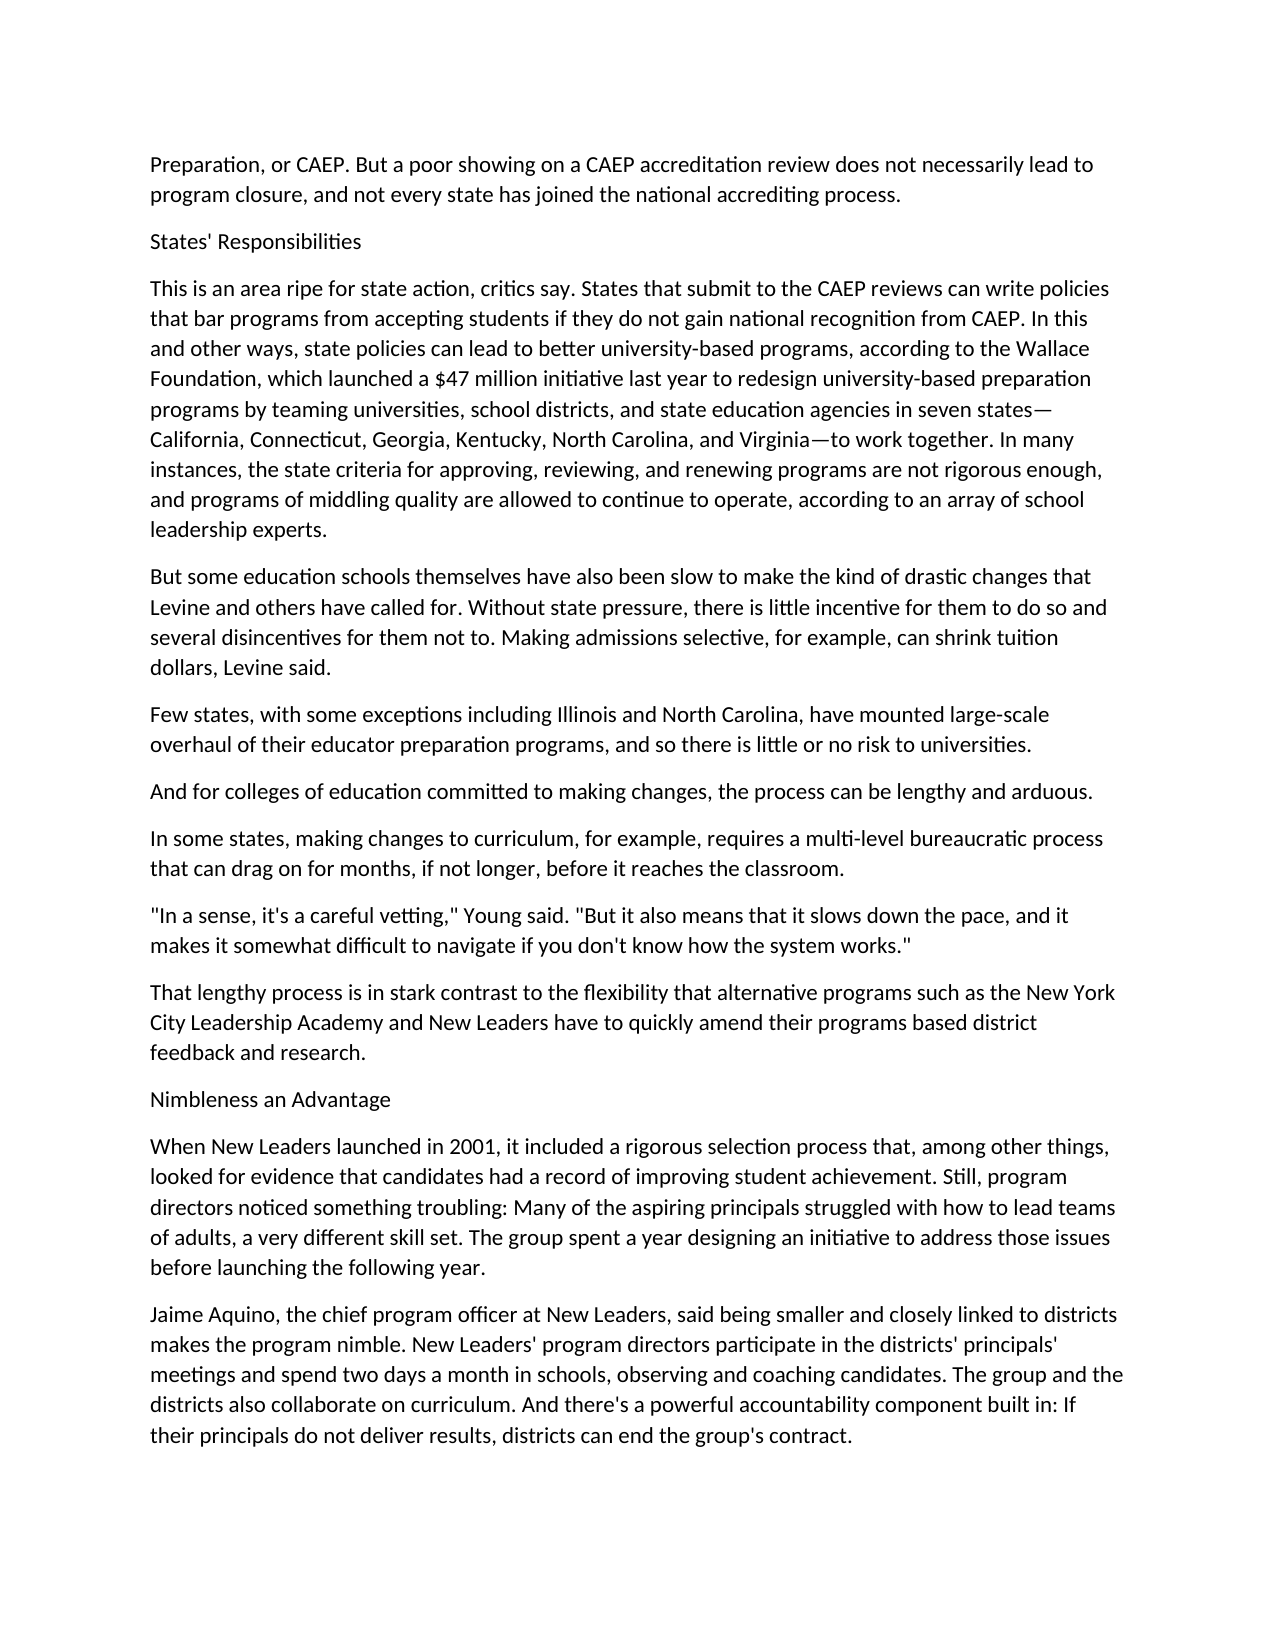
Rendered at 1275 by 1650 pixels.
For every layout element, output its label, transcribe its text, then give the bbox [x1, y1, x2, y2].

text In some states, making changes to curriculum, for example, requires a multi-level bureaucratic process that can drag on for months, if not longer, before it reaches the classroom. [150, 824, 1125, 882]
text This is an area ripe for state action, critics say. States that submit to the CAEP reviews can write policies that bar programs from accepting students if they do not gain national recognition from CAEP. In this and other ways, state policies can lead to better university-based programs, according to the Wallace Foundation, which launched a $47 million initiative last year to redesign university-based preparation programs by teaming universities, school districts, and state education agencies in seven states— California, Connecticut, Georgia, Kentucky, North Carolina, and Virginia—to work together. In many instances, the state criteria for approving, reviewing, and renewing programs are not rigorous enough, and programs of middling quality are allowed to continue to operate, according to an array of school leadership experts. [150, 274, 1125, 544]
text But some education schools themselves have also been slow to make the kind of drastic changes that Levine and others have called for. Without state pressure, there is little incentive for them to do so and several disincentives for them not to. Making admissions selective, for example, can shrink tuition dollars, Levine said. [150, 562, 1125, 681]
text Nimbleness an Advantage [150, 1085, 1125, 1113]
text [150, 150, 1125, 208]
text That lengthy process is in stark contrast to the flexibility that alternative programs such as the New York City Leadership Academy and New Leaders have to quickly amend their programs based district feedback and research. [150, 978, 1125, 1067]
text When New Leaders launched in 2001, it included a rigorous selection process that, among other things, looked for evidence that candidates had a record of improving student achievement. Still, program directors noticed something troubling: Many of the aspiring principals struggled with how to lead teams of adults, a very different skill set. The group spent a year designing an initiative to address those issues before launching the following year. [150, 1132, 1125, 1281]
text Jaime Aquino, the chief program officer at New Leaders, said being smaller and closely linked to districts makes the program nimble. New Leaders' program directors participate in the districts' principals' meetings and spend two days a month in schools, observing and coaching candidates. The group and the districts also collaborate on curriculum. And there's a powerful accountability component built in: If their principals do not deliver results, districts can end the group's contract. [150, 1300, 1125, 1449]
text "In a sense, it's a careful vetting," Young said. "But it also means that it slows down the pace, and it makes it somewhat difficult to navigate if you don't know how the system works." [150, 901, 1125, 959]
text States' Responsibilities [150, 227, 1125, 255]
text Few states, with some exceptions including Illinois and North Carolina, have mounted large-scale overhaul of their educator preparation programs, and so there is little or no risk to universities. [150, 700, 1125, 758]
text And for colleges of education committed to making changes, the process can be lengthy and arduous. [150, 777, 1125, 805]
